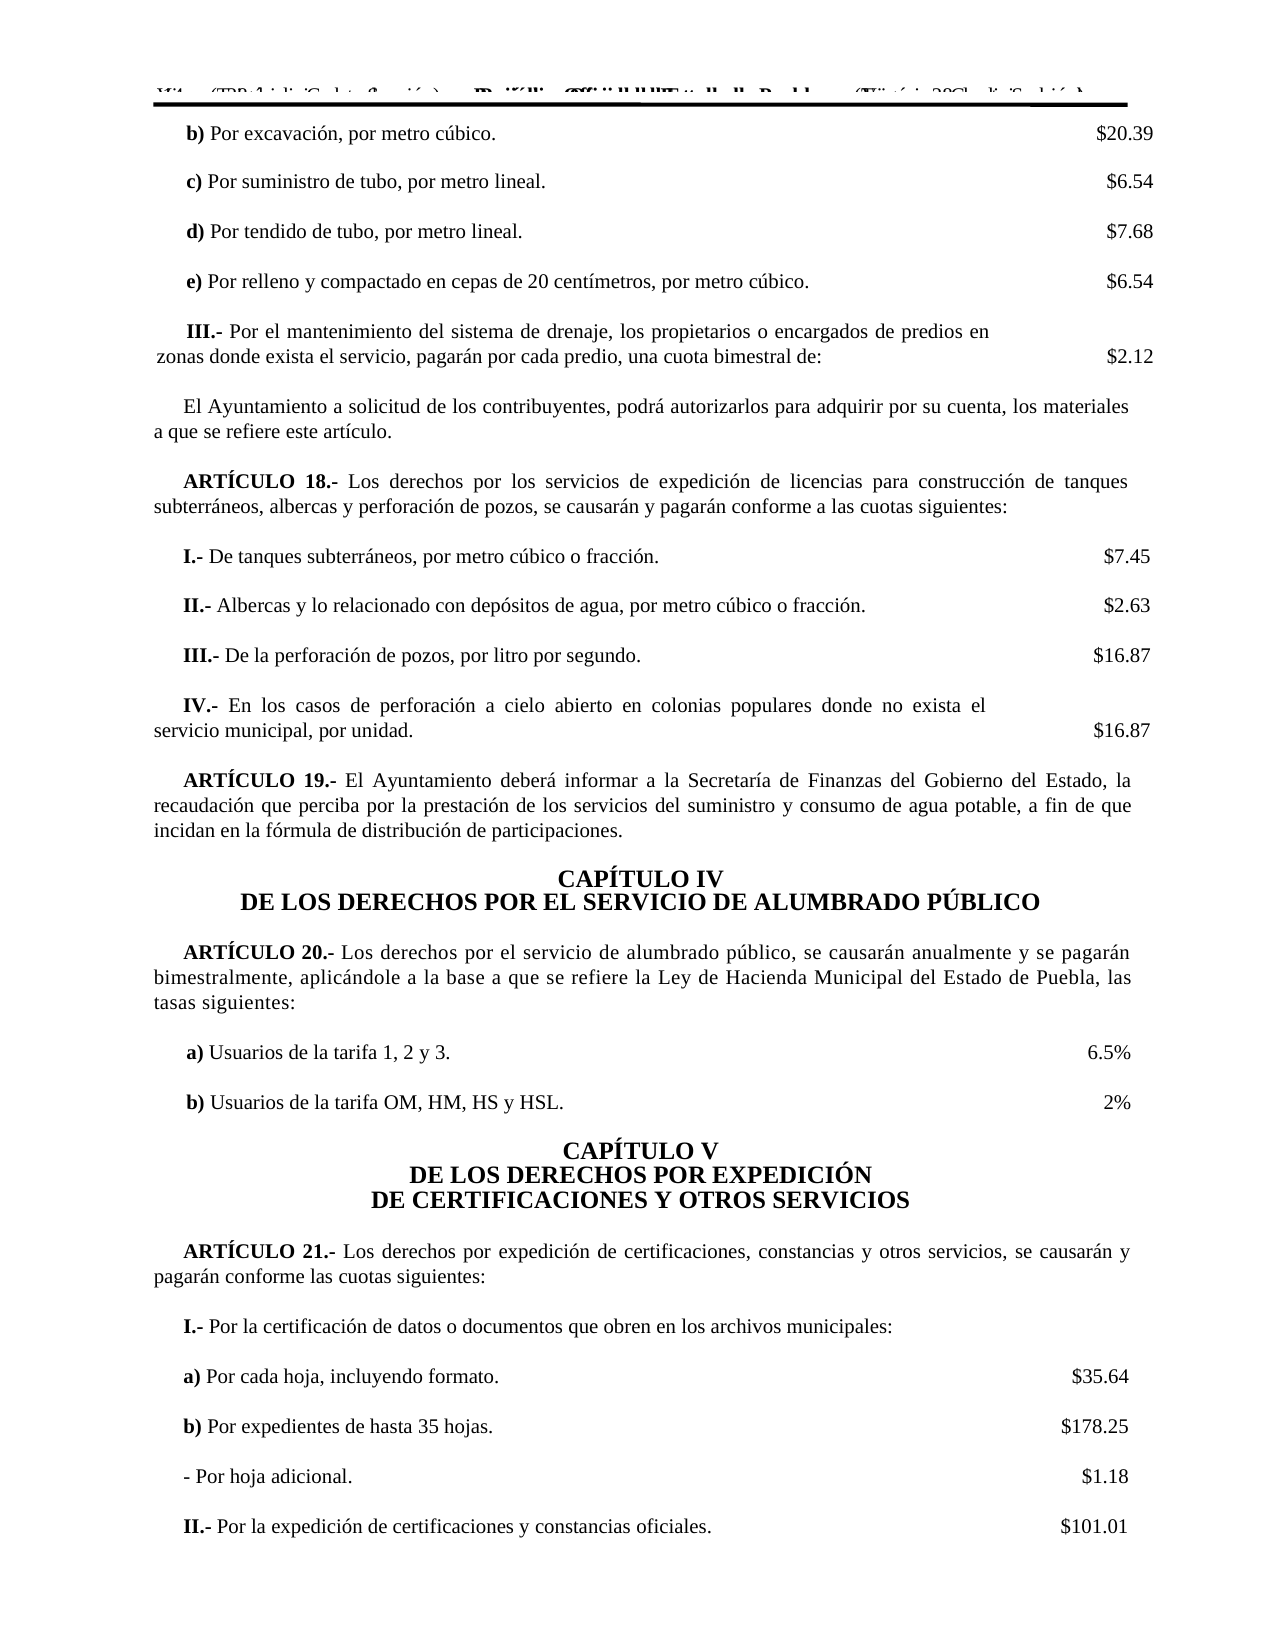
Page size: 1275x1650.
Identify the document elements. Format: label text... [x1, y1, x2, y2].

table_header b) Por excavación, por metro cúbico. [152, 113, 1053, 159]
table_cell II.- Albercas y lo relacionado con depósitos de agua, por metro cúbico o fracción. [149, 583, 1051, 633]
text ARTÍCULO 21.- Los derechos por expedición de certificaciones, constancias y otros servicios, se causarán y pagarán conforme las cuotas siguientes: [153, 1239, 1131, 1288]
text b) Por expedientes de hasta 35 hojas. $178.25 [183, 1414, 1146, 1438]
table_cell $6.54 [1053, 159, 1161, 209]
table_header $20.39 [1053, 113, 1161, 159]
text II.- Por la expedición de certificaciones y constancias oficiales. $101.01 [183, 1514, 1146, 1538]
table_cell e) Por relleno y compactado en cepas de 20 centímetros, por metro cúbico. [152, 259, 1053, 309]
text DE CERTIFICACIONES Y OTROS SERVICIOS [367, 1189, 914, 1214]
text - Por hoja adicional. $1.18 [183, 1464, 1146, 1488]
table_cell IV.- En los casos de perforación a cielo abierto en colonias populares donde no exista el servicio municipal, por unidad. [149, 683, 1051, 753]
text El Ayuntamiento a solicitud de los contribuyentes, podrá autorizarlos para adquirir por su cuenta, los materiales a que se refiere este artículo. [153, 394, 1131, 443]
text b) Usuarios de la tarifa OM, HM, HS y HSL. 2% [186, 1090, 1146, 1114]
text I.- Por la certificación de datos o documentos que obren en los archivos municipales: [183, 1314, 1146, 1338]
text a) Por cada hoja, incluyendo formato. $35.64 [183, 1364, 1146, 1388]
table_cell $2.63 [1051, 583, 1158, 633]
table_cell $2.12 [1053, 309, 1161, 379]
text DE LOS DERECHOS POR EXPEDICIÓN [405, 1164, 876, 1189]
text ARTÍCULO 19.- El Ayuntamiento deberá informar a la Secretaría de Finanzas del Gobierno del Estado, la recaudación que perciba por la prestación de los servicios del suministro y consumo de agua potable, a fin de que incidan en la fórmula de distribución de participaciones. [153, 768, 1131, 842]
text ARTÍCULO 20.- Los derechos por el servicio de alumbrado público, se causarán anualmente y se pagarán bimestralmente, aplicándole a la base a que se refiere la Ley de Hacienda Municipal del Estado de Puebla, las tasas siguientes: [153, 940, 1131, 1014]
text a) Usuarios de la tarifa 1, 2 y 3. 6.5% [186, 1040, 1146, 1064]
table_cell III.- Por el mantenimiento del sistema de drenaje, los propietarios o encargados de predios en zonas donde exista el servicio, pagarán por cada predio, una cuota bimestral de: [152, 309, 1053, 379]
table_cell d) Por tendido de tubo, por metro lineal. [152, 209, 1053, 259]
table_cell $6.54 [1053, 259, 1161, 309]
text CAPÍTULO IV [553, 864, 727, 892]
table_cell $7.68 [1053, 209, 1161, 259]
table_header $7.45 [1051, 537, 1158, 583]
text DE LOS DERECHOS POR EL SERVICIO DE ALUMBRADO PÚBLICO [237, 892, 1044, 914]
table_cell $16.87 [1051, 683, 1158, 753]
text CAPÍTULO V [558, 1137, 723, 1164]
table_cell c) Por suministro de tubo, por metro lineal. [152, 159, 1053, 209]
table_cell $16.87 [1051, 633, 1158, 683]
table_cell III.- De la perforación de pozos, por litro por segundo. [149, 633, 1051, 683]
table_header I.- De tanques subterráneos, por metro cúbico o fracción. [149, 537, 1051, 583]
text ARTÍCULO 18.- Los derechos por los servicios de expedición de licencias para construcción de tanques subterráneos, albercas y perforación de pozos, se causarán y pagarán conforme a las cuotas siguientes: [153, 469, 1131, 518]
